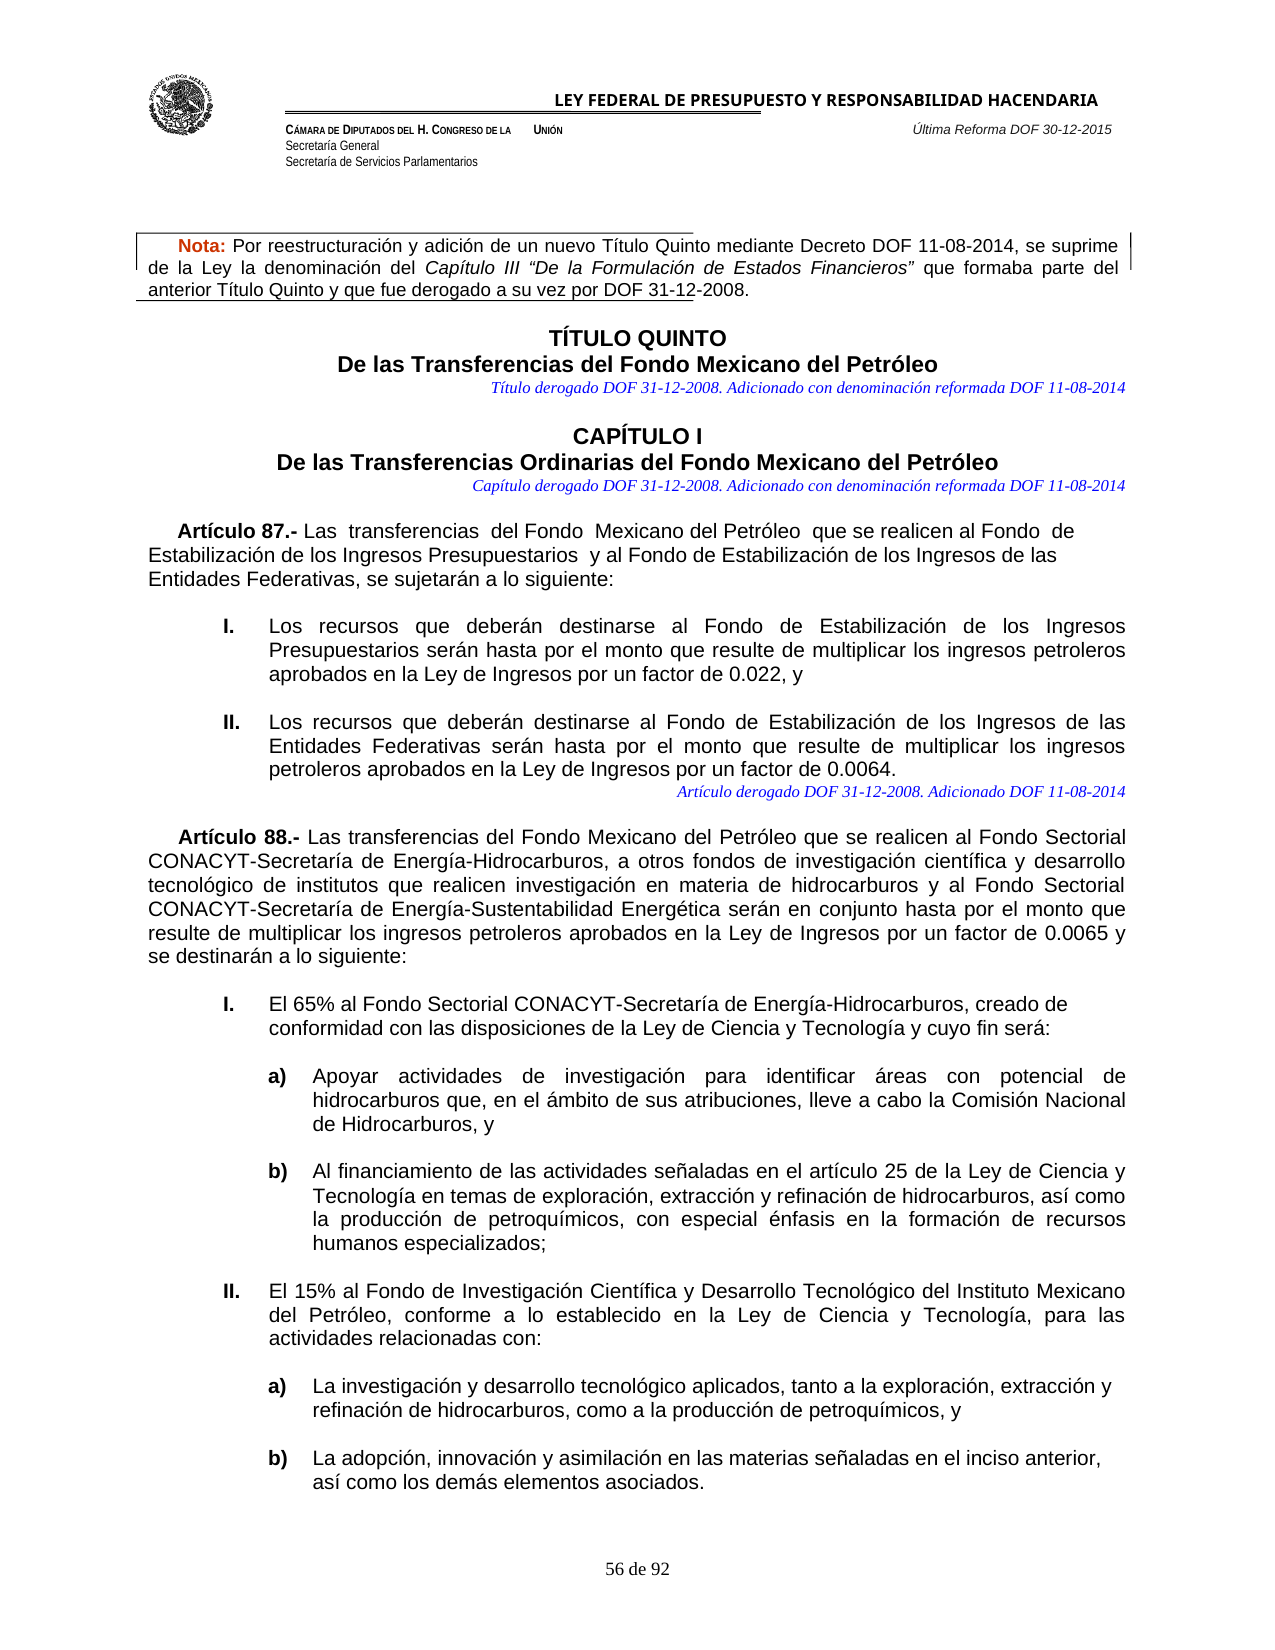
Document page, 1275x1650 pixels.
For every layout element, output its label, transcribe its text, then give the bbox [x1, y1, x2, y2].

list Al financiamiento de las actividades señaladas en el artículo 25 de la Ley de Ciencia y Tecnología en temas de exploración, extracción y refinación de hidrocarburos, así como la producción de petroquímicos, con especial énfasis en la formación de recursos humanos especializados; [268, 1160, 1127, 1255]
text Artículo derogado DOF 31-12-2008. Adicionado DOF 11-08-2014 [148, 781, 1127, 801]
list Los recursos que deberán destinarse al Fondo de Estabilización de los Ingresos Presupuestarios serán hasta por el monto que resulte de multiplicar los ingresos petroleros aprobados en la Ley de Ingresos por un factor de 0.022, y [223, 615, 1127, 686]
text Entidades Federativas, se sujetarán a lo siguiente: [148, 567, 1127, 591]
list El 65% al Fondo Sectorial CONACYT-Secretaría de Energía-Hidrocarburos, creado de conformidad con las disposiciones de la Ley de Ciencia y Tecnología y cuyo fin será: [223, 993, 1127, 1040]
text De las Transferencias del Fondo Mexicano del Petróleo [148, 351, 1127, 377]
list Apoyar actividades de investigación para identificar áreas con potencial de hidrocarburos que, en el ámbito de sus atribuciones, lleve a cabo la Comisión Nacional de Hidrocarburos, y [268, 1065, 1127, 1135]
text Nota: Por reestructuración y adición de un nuevo Título Quinto mediante Decreto DOF 11-08-2014, se suprime de la Ley la denominación del Capítulo III “De la Formulación de Estados Financieros” que formaba parte del anterior Título Quinto y que fue derogado a su vez por DOF 31-12-2008. [148, 236, 1119, 300]
text Artículo 88.- Las transferencias del Fondo Mexicano del Petróleo que se realicen al Fondo Sectorial CONACYT-Secretaría de Energía-Hidrocarburos, a otros fondos de investigación científica y desarrollo tecnológico de institutos que realicen investigación en materia de hidrocarburos y al Fondo Sectorial CONACYT-Secretaría de Energía-Sustentabilidad Energética serán en conjunto hasta por el monto que resulte de multiplicar los ingresos petroleros aprobados en la Ley de Ingresos por un factor de 0.0065 y se destinarán a lo siguiente: [148, 826, 1127, 968]
text Secretaría General [285, 138, 529, 153]
text Título derogado DOF 31-12-2008. Adicionado con denominación reformada DOF 11-08-2014 [148, 377, 1127, 397]
text Estabilización de los Ingresos Presupuestarios y al Fondo de Estabilización de los Ingresos de las [148, 543, 1127, 567]
text CAPÍTULO I [148, 423, 1127, 449]
text LEY FEDERAL DE PRESUPUESTO Y RESPONSABILIDAD HACENDARIA [554, 88, 1127, 111]
text UNIÓN [533, 121, 837, 137]
text TÍTULO QUINTO [148, 325, 1127, 351]
text De las Transferencias Ordinarias del Fondo Mexicano del Petróleo [148, 449, 1127, 476]
text 56 de 92 [148, 1558, 1127, 1579]
list El 15% al Fondo de Investigación Científica y Desarrollo Tecnológico del Instituto Mexicano del Petróleo, conforme a lo establecido en la Ley de Ciencia y Tecnología, para las actividades relacionadas con: [223, 1280, 1127, 1350]
text CÁMARA DE DIPUTADOS DEL H. CONGRESO DE LA [285, 121, 529, 137]
list Los recursos que deberán destinarse al Fondo de Estabilización de los Ingresos de las Entidades Federativas serán hasta por el monto que resulte de multiplicar los ingresos petroleros aprobados en la Ley de Ingresos por un factor de 0.0064. [223, 711, 1127, 781]
text Secretaría de Servicios Parlamentarios [285, 153, 529, 169]
text Capítulo derogado DOF 31-12-2008. Adicionado con denominación reformada DOF 11-08-2014 [148, 476, 1127, 495]
list La investigación y desarrollo tecnológico aplicados, tanto a la exploración, extracción y refinación de hidrocarburos, como a la producción de petroquímicos, y [268, 1375, 1127, 1422]
text Artículo 87.- Las transferencias del Fondo Mexicano del Petróleo que se realicen al Fondo de [177, 518, 1127, 542]
picture [147, 73, 214, 136]
list La adopción, innovación y asimilación en las materias señaladas en el inciso anterior, así como los demás elementos asociados. [268, 1447, 1127, 1494]
text Última Reforma DOF 30-12-2015 [912, 122, 1127, 137]
